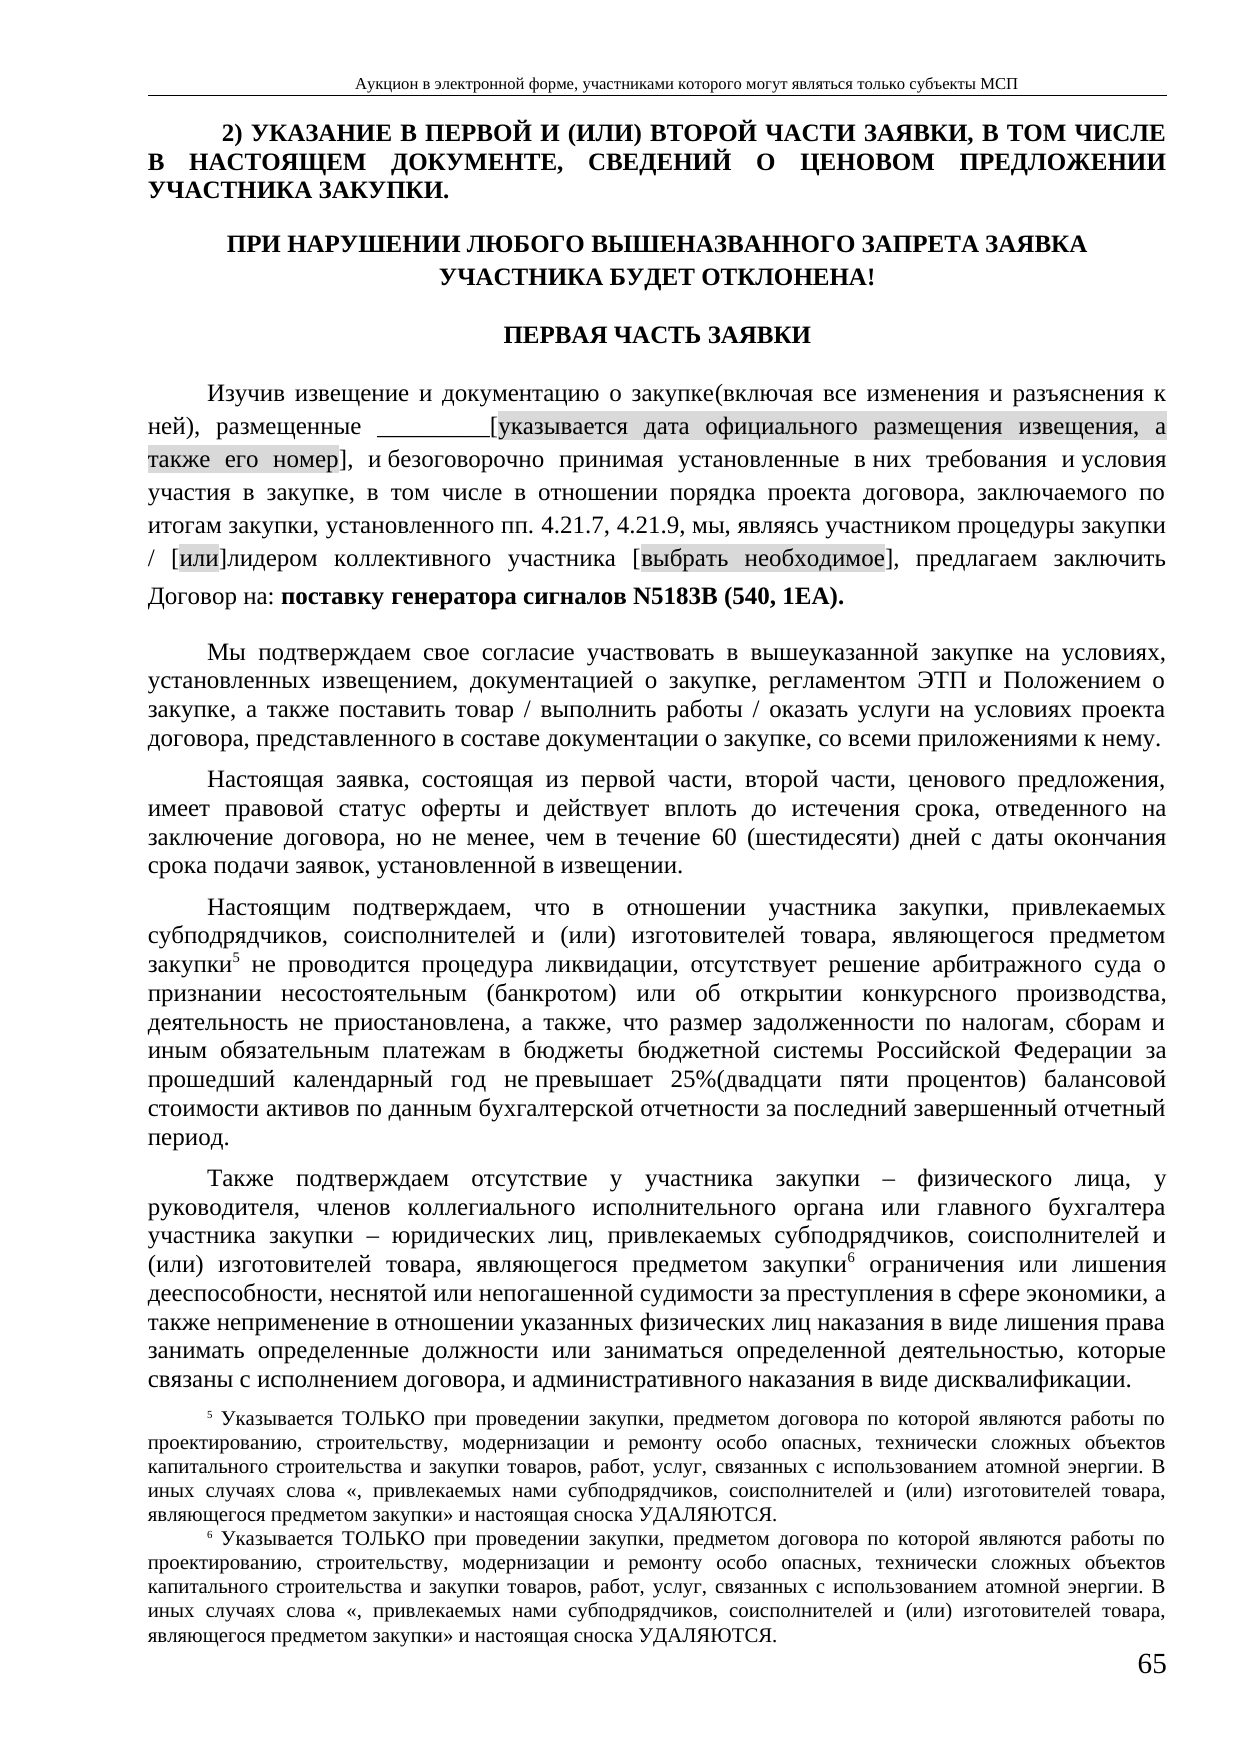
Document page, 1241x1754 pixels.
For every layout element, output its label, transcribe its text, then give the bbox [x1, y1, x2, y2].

text ПРИ НАРУШЕНИИ ЛЮБОГО ВЫШЕНАЗВАННОГО ЗАПРЕТА ЗАЯВКА УЧАСТНИКА БУДЕТ ОТКЛОНЕНА! [148, 229, 1167, 291]
text Настоящая заявка, состоящая из первой части, второй части, ценового предложения, имеет правовой статус оферты и действует вплоть до истечения срока, отведенного на заключение договора, но не менее, чем в течение 60 (шестидесяти) дней с даты окончания срока подачи заявок, установленной в извещении. [148, 764, 1167, 879]
text Изучив извещение и документацию о закупке(включая все изменения и разъяснения к ней), размещенные _________[указывается дата официального размещения извещения, а также его номер], и безоговорочно принимая установленные в них требования и условия участия в закупке, в том числе в отношении порядка проекта договора, заключаемого по итогам закупки, установленного пп. 4.21.7, 4.21.9, мы, являясь участником процедуры закупки / [или]лидером коллективного участника [выбрать необходимое], предлагаем заключить Договор на: поставку генератора сигналов N5183B (540, 1EA). [148, 378, 1167, 611]
text ПЕРВАЯ ЧАСТЬ ЗАЯВКИ [148, 320, 1167, 349]
text Также подтверждаем отсутствие у участника закупки – физического лица, у руководителя, членов коллегиального исполнительного органа или главного бухгалтера участника закупки – юридических лиц, привлекаемых субподрядчиков, соисполнителей и (или) изготовителей товара, являющегося предметом закупки ограничения или лишения дееспособности, неснятой или непогашенной судимости за преступления в сфере экономики, а также неприменение в отношении указанных физических лиц наказания в виде лишения права занимать определенные должности или заниматься определенной деятельностью, которые связаны с исполнением договора, и административного наказания в виде дисквалификации. [148, 1163, 1167, 1393]
text Мы подтверждаем свое согласие участвовать в вышеуказанной закупке на условиях, установленных извещением, документацией о закупке, регламентом ЭТП и Положением о закупке, а также поставить товар / выполнить работы / оказать услуги на условиях проекта договора, представленного в составе документации о закупке, со всеми приложениями к нему. [148, 637, 1167, 752]
text Настоящим подтверждаем, что в отношении участника закупки, привлекаемых субподрядчиков, соисполнителей и (или) изготовителей товара, являющегося предметом закупки не проводится процедура ликвидации, отсутствует решение арбитражного суда о признании несостоятельным (банкротом) или об открытии конкурсного производства, деятельность не приостановлена, а также, что размер задолженности по налогам, сборам и иным обязательным платежам в бюджеты бюджетной системы Российской Федерации за прошедший календарный год не превышает 25%(двадцати пяти процентов) балансовой стоимости активов по данным бухгалтерской отчетности за последний завершенный отчетный период. [148, 892, 1167, 1150]
text 2) УКАЗАНИЕ В ПЕРВОЙ И (ИЛИ) ВТОРОЙ ЧАСТИ ЗАЯВКИ, В ТОМ ЧИСЛЕ В НАСТОЯЩЕМ ДОКУМЕНТЕ, СВЕДЕНИЙ О ЦЕНОВОМ ПРЕДЛОЖЕНИИ УЧАСТНИКА ЗАКУПКИ. [148, 118, 1167, 204]
